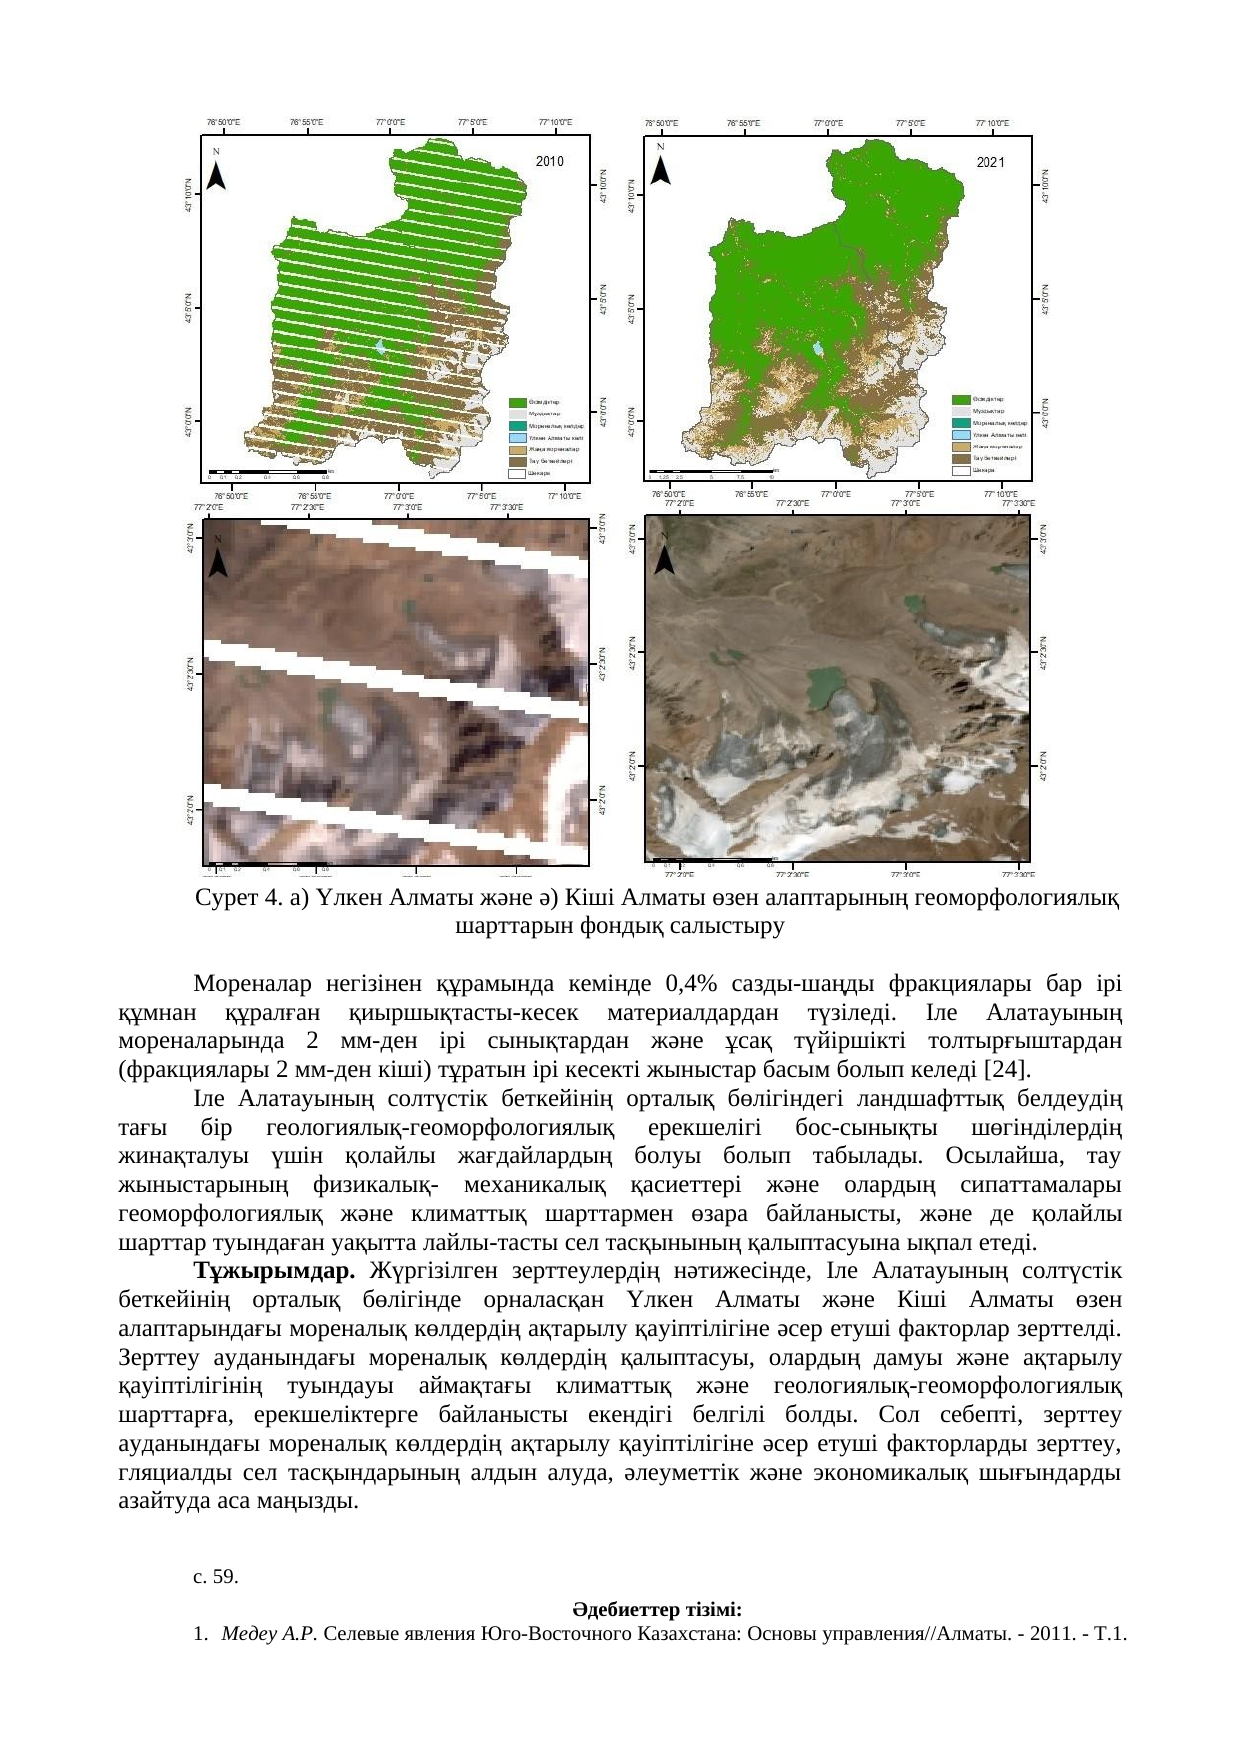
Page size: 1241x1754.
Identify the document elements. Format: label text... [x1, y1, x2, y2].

picture [182, 116, 1051, 877]
text Тұжырымдар. Жүргізілген зерттеулердің нәтижесінде, Іле Алатауының солтүстік беткейінің орталық бөлігінде орналасқан Үлкен Алматы және Кіші Алматы өзен алаптарындағы мореналық көлдердің ақтарылу қауіптілігіне әсер етуші факторлар зерттелді. Зерттеу ауданындағы мореналық көлдердің қалыптасуы, олардың дамуы және ақтарылу қауіптілігінің туындауы аймақтағы климаттық және геологиялық-геоморфологиялық шарттарға, ерекшеліктерге байланысты екендігі белгілі болды. Сол себепті, зерттеу ауданындағы мореналық көлдердің ақтарылу қауіптілігіне әсер етуші факторларды зерттеу, гляциалды сел тасқындарының алдын алуда, әлеуметтік және экономикалық шығындарды азайтуда аса маңызды. [118, 1256, 1123, 1514]
text Сурет 4. а) Үлкен Алматы және ә) Кіші Алматы өзен алаптарының геоморфологиялық шарттарын фондық салыстыру [195, 882, 1121, 939]
text с. 59. [193, 1564, 1171, 1588]
text Іле Алатауының солтүстік беткейінің орталық бөлігіндегі ландшафттық белдеудің тағы бір геологиялық-геоморфологиялық ерекшелігі бос-сынықты шөгінділердің жинақталуы үшін қолайлы жағдайлардың болуы болып табылады. Осылайша, тау жыныстарының физикалық- механикалық қасиеттері және олардың сипаттамалары геоморфологиялық және климаттық шарттармен өзара байланысты, және де қолайлы шарттар туындаған уақытта лайлы-тасты сел тасқынының қалыптасуына ықпал етеді. [118, 1083, 1122, 1256]
text Әдебиеттер тізімі: [572, 1598, 1171, 1622]
text Мореналар негізінен құрамында кемінде 0,4% сазды-шаңды фракциялары бар ірі құмнан құралған қиыршықтасты-кесек материалдардан түзіледі. Іле Алатауының мореналарында 2 мм-ден ірі сынықтардан және ұсақ түйіршікті толтырғыштардан (фракциялары 2 мм-ден кіші) тұратын ірі кесекті жыныстар басым болып келеді [24]. [118, 968, 1122, 1083]
list Медеу А.Р. Селевые явления Юго-Восточного Казахстана: Основы управления//Алматы. - 2011. - Т.1. [193, 1622, 1171, 1645]
